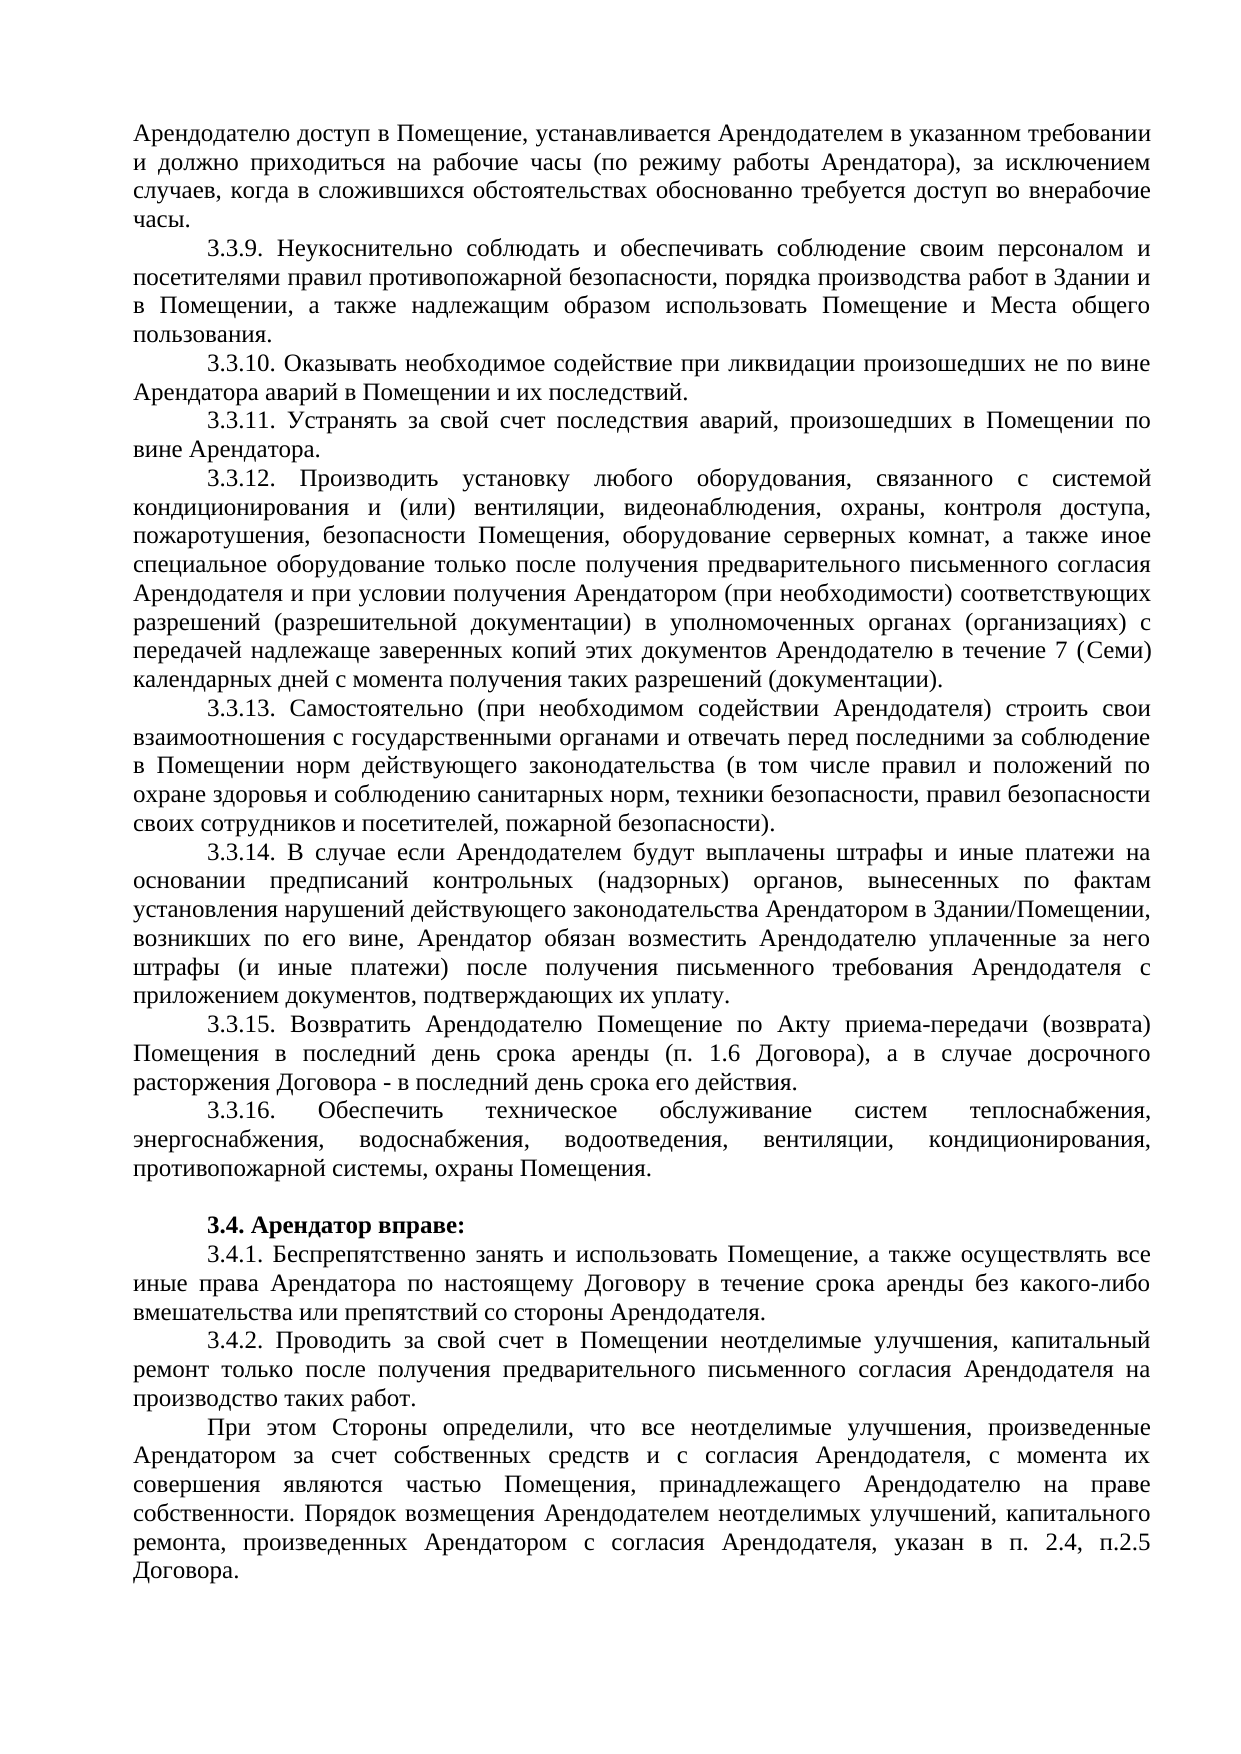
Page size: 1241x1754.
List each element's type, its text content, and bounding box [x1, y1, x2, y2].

text 3.3.13. Самостоятельно (при необходимом содействии Арендодателя) строить свои взаимоотношения с государственными органами и отвечать перед последними за соблюдение в Помещении норм действующего законодательства (в том числе правил и положений по охране здоровья и соблюдению санитарных норм, техники безопасности, правил безопасности своих сотрудников и посетителей, пожарной безопасности). [133, 693, 1152, 837]
text 3.3.11. Устранять за свой счет последствия аварий, произошедших в Помещении по вине Арендатора. [133, 406, 1152, 463]
text 3.3.16. Обеспечить техническое обслуживание систем теплоснабжения, энергоснабжения, водоснабжения, водоотведения, вентиляции, кондиционирования, противопожарной системы, охраны Помещения. [133, 1096, 1152, 1182]
text 3.3.15. Возвратить Арендодателю Помещение по Акту приема-передачи (возврата) Помещения в последний день срока аренды (п. 1.6 Договора), а в случае досрочного расторжения Договора - в последний день срока его действия. [133, 1009, 1152, 1096]
text 3.3.14. В случае если Арендодателем будут выплачены штрафы и иные платежи на основании предписаний контрольных (надзорных) органов, вынесенных по фактам установления нарушений действующего законодательства Арендатором в Здании/Помещении, возникших по его вине, Арендатор обязан возместить Арендодателю уплаченные за него штрафы (и иные платежи) после получения письменного требования Арендодателя с приложением документов, подтверждающих их уплату. [133, 837, 1152, 1009]
text 3.3.12. Производить установку любого оборудования, связанного с системой кондиционирования и (или) вентиляции, видеонаблюдения, охраны, контроля доступа, пожаротушения, безопасности Помещения, оборудование серверных комнат, а также иное специальное оборудование только после получения предварительного письменного согласия Арендодателя и при условии получения Арендатором (при необходимости) соответствующих разрешений (разрешительной документации) в уполномоченных органах (организациях) с передачей надлежаще заверенных копий этих документов Арендодателю в течение 7 (Cеми) календарных дней с момента получения таких разрешений (документации). [133, 463, 1152, 693]
text 3.4.2. Проводить за свой счет в Помещении неотделимые улучшения, капитальный ремонт только после получения предварительного письменного согласия Арендодателя на производство таких работ. [133, 1326, 1152, 1412]
text 3.4. Арендатор вправе: [133, 1211, 1152, 1239]
text 3.3.10. Оказывать необходимое содействие при ликвидации произошедших не по вине Арендатора аварий в Помещении и их последствий. [133, 348, 1152, 406]
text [133, 118, 1152, 233]
text При этом Стороны определили, что все неотделимые улучшения, произведенные Арендатором за счет собственных средств и с согласия Арендодателя, с момента их совершения являются частью Помещения, принадлежащего Арендодателю на праве собственности. Порядок возмещения Арендодателем неотделимых улучшений, капитального ремонта, произведенных Арендатором с согласия Арендодателя, указан в п. 2.4, п.2.5 Договора. [133, 1412, 1152, 1584]
text 3.4.1. Беспрепятственно занять и использовать Помещение, а также осуществлять все иные права Арендатора по настоящему Договору в течение срока аренды без какого-либо вмешательства или препятствий со стороны Арендодателя. [133, 1239, 1152, 1326]
text 3.3.9. Неукоснительно соблюдать и обеспечивать соблюдение своим персоналом и посетителями правил противопожарной безопасности, порядка производства работ в Здании и в Помещении, а также надлежащим образом использовать Помещение и Места общего пользования. [133, 233, 1152, 348]
